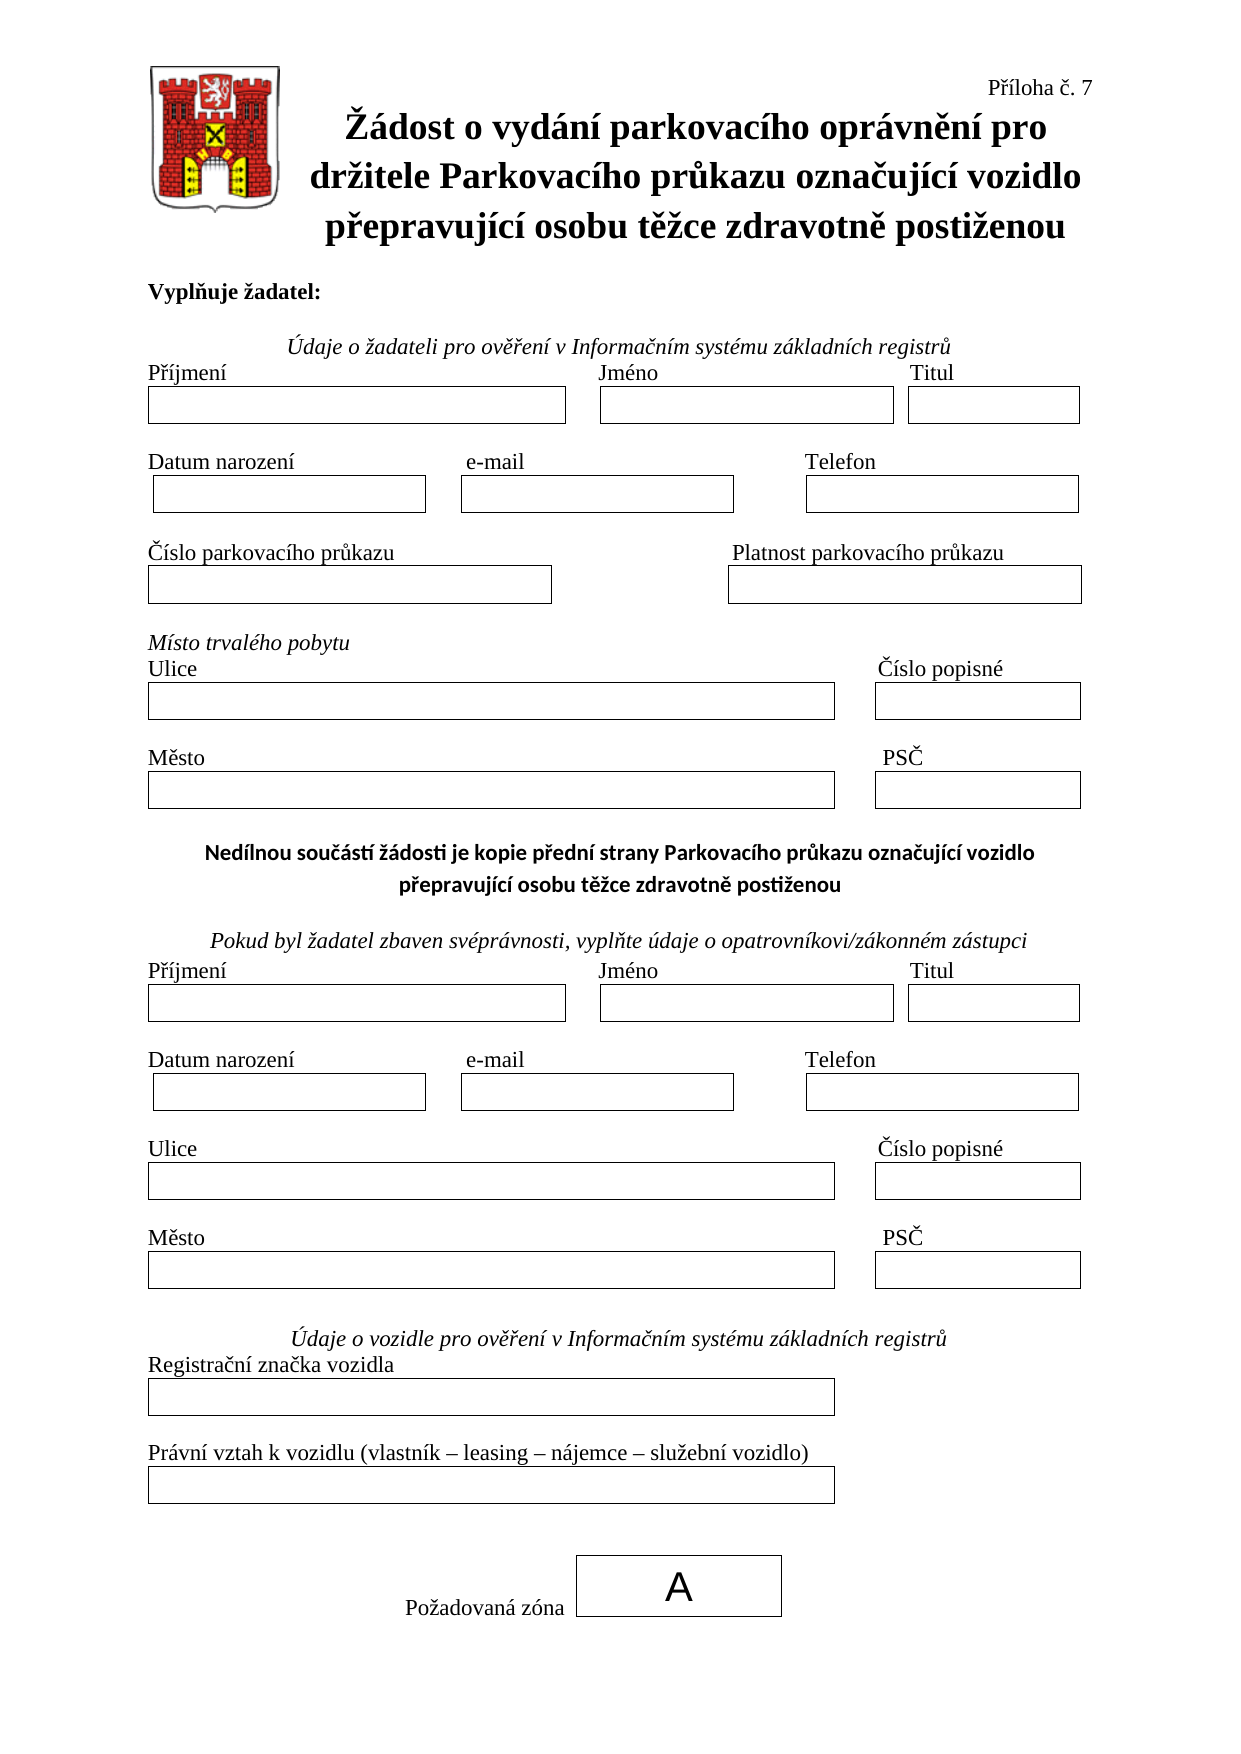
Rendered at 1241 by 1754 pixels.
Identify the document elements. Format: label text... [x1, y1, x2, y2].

text Nedílnou součástí žádosti je kopie přední strany Parkovacího průkazu označující vozidlo přepravující osobu těžce zdravotně postiženou [148, 838, 1093, 898]
text Údaje o žadateli pro ověření v Informačním systému základních registrů [148, 333, 1093, 359]
picture [150, 66, 280, 213]
text Registrační značka vozidla [148, 1351, 1093, 1378]
text Datum narození e-mail Telefon [148, 1046, 1093, 1073]
text Ulice Číslo popisné [148, 1135, 1093, 1162]
text Příloha č. 7 [280, 74, 1093, 100]
text Příjmení Jméno Titul [148, 957, 1093, 984]
text Vyplňuje žadatel: [148, 278, 1093, 304]
text Příjmení Jméno Titul [148, 359, 1093, 386]
text Město PSČ [148, 1224, 1093, 1293]
text Město PSČ [148, 744, 1093, 813]
text Ulice Číslo popisné [148, 655, 1093, 682]
text Právní vztah k vozidlu (vlastník – leasing – nájemce – služební vozidlo) [148, 1439, 1093, 1466]
text Požadovaná zóna [148, 1555, 1093, 1621]
text Číslo parkovacího průkazu Platnost parkovacího průkazu [148, 539, 1093, 565]
text Pokud byl žadatel zbaven svéprávnosti, vyplňte údaje o opatrovníkovi/zákonném zástupci [148, 927, 1093, 953]
text Místo trvalého pobytu [148, 629, 1093, 655]
text Údaje o vozidle pro ověření v Informačním systému základních registrů [148, 1325, 1093, 1351]
text Žádost o vydání parkovacího oprávnění pro držitele Parkovacího průkazu označující vozidlo přepravující osobu těžce zdravotně postiženou [148, 104, 1093, 246]
text Datum narození e-mail Telefon [148, 448, 1093, 475]
